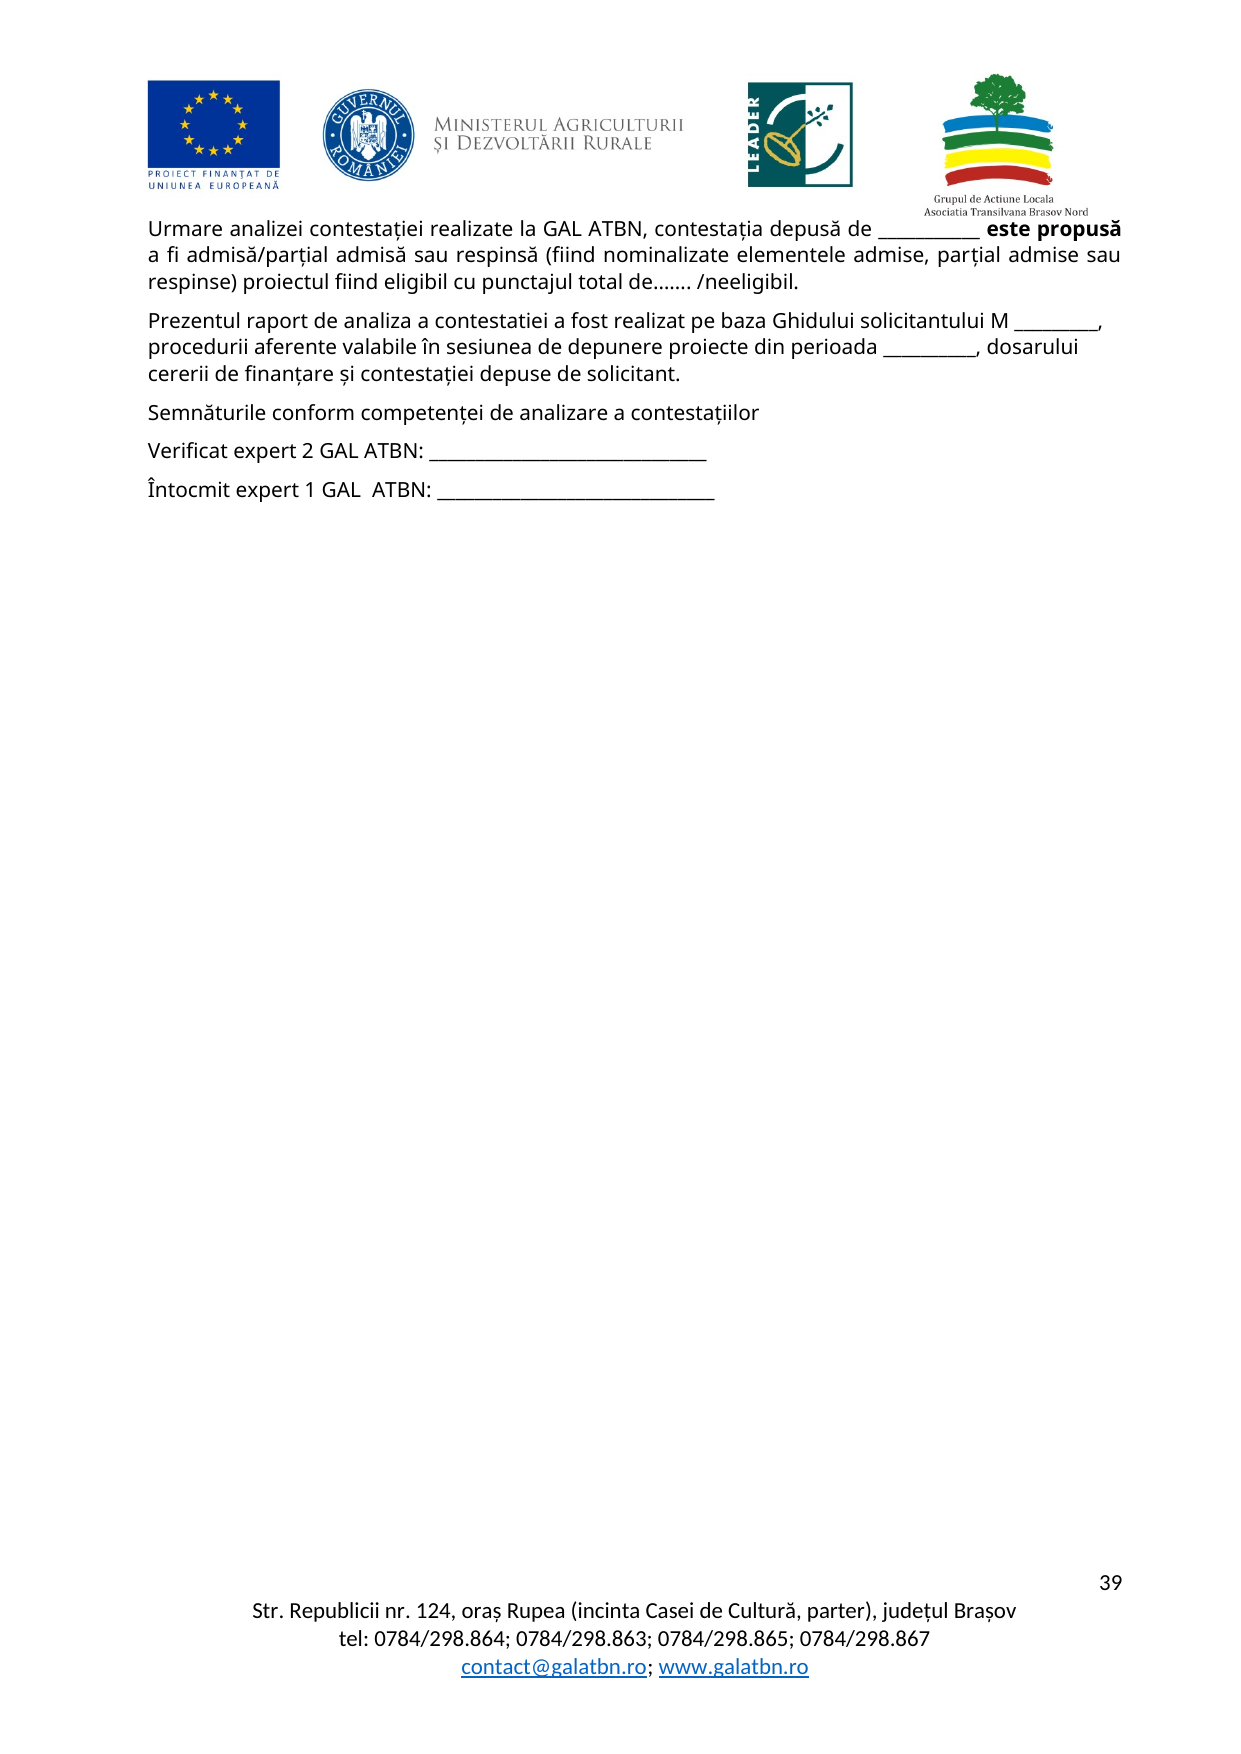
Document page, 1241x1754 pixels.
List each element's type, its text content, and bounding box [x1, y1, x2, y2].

text Verificat expert 2 GAL ATBN: ______________________________ [148, 438, 1122, 464]
picture [147, 73, 1088, 216]
text Întocmit expert 1 GAL ATBN: ______________________________ [148, 477, 1122, 503]
text Prezentul raport de analiza a contestatiei a fost realizat pe baza Ghidului solicitantului M _________, procedurii aferente valabile în sesiunea de depunere proiecte din perioada __________, dosarului cererii de finanțare și contestației depuse de solicitant. [148, 307, 1122, 386]
text Urmare analizei contestaţiei realizate la GAL ATBN, contestaţia depusă de ___________ este propusă a fi admisă/parţial admisă sau respinsă (fiind nominalizate elementele admise, parţial admise sau respinse) proiectul fiind eligibil cu punctajul total de……. /neeligibil. [148, 215, 1122, 294]
text Semnăturile conform competenței de analizare a contestațiilor [148, 399, 1122, 425]
